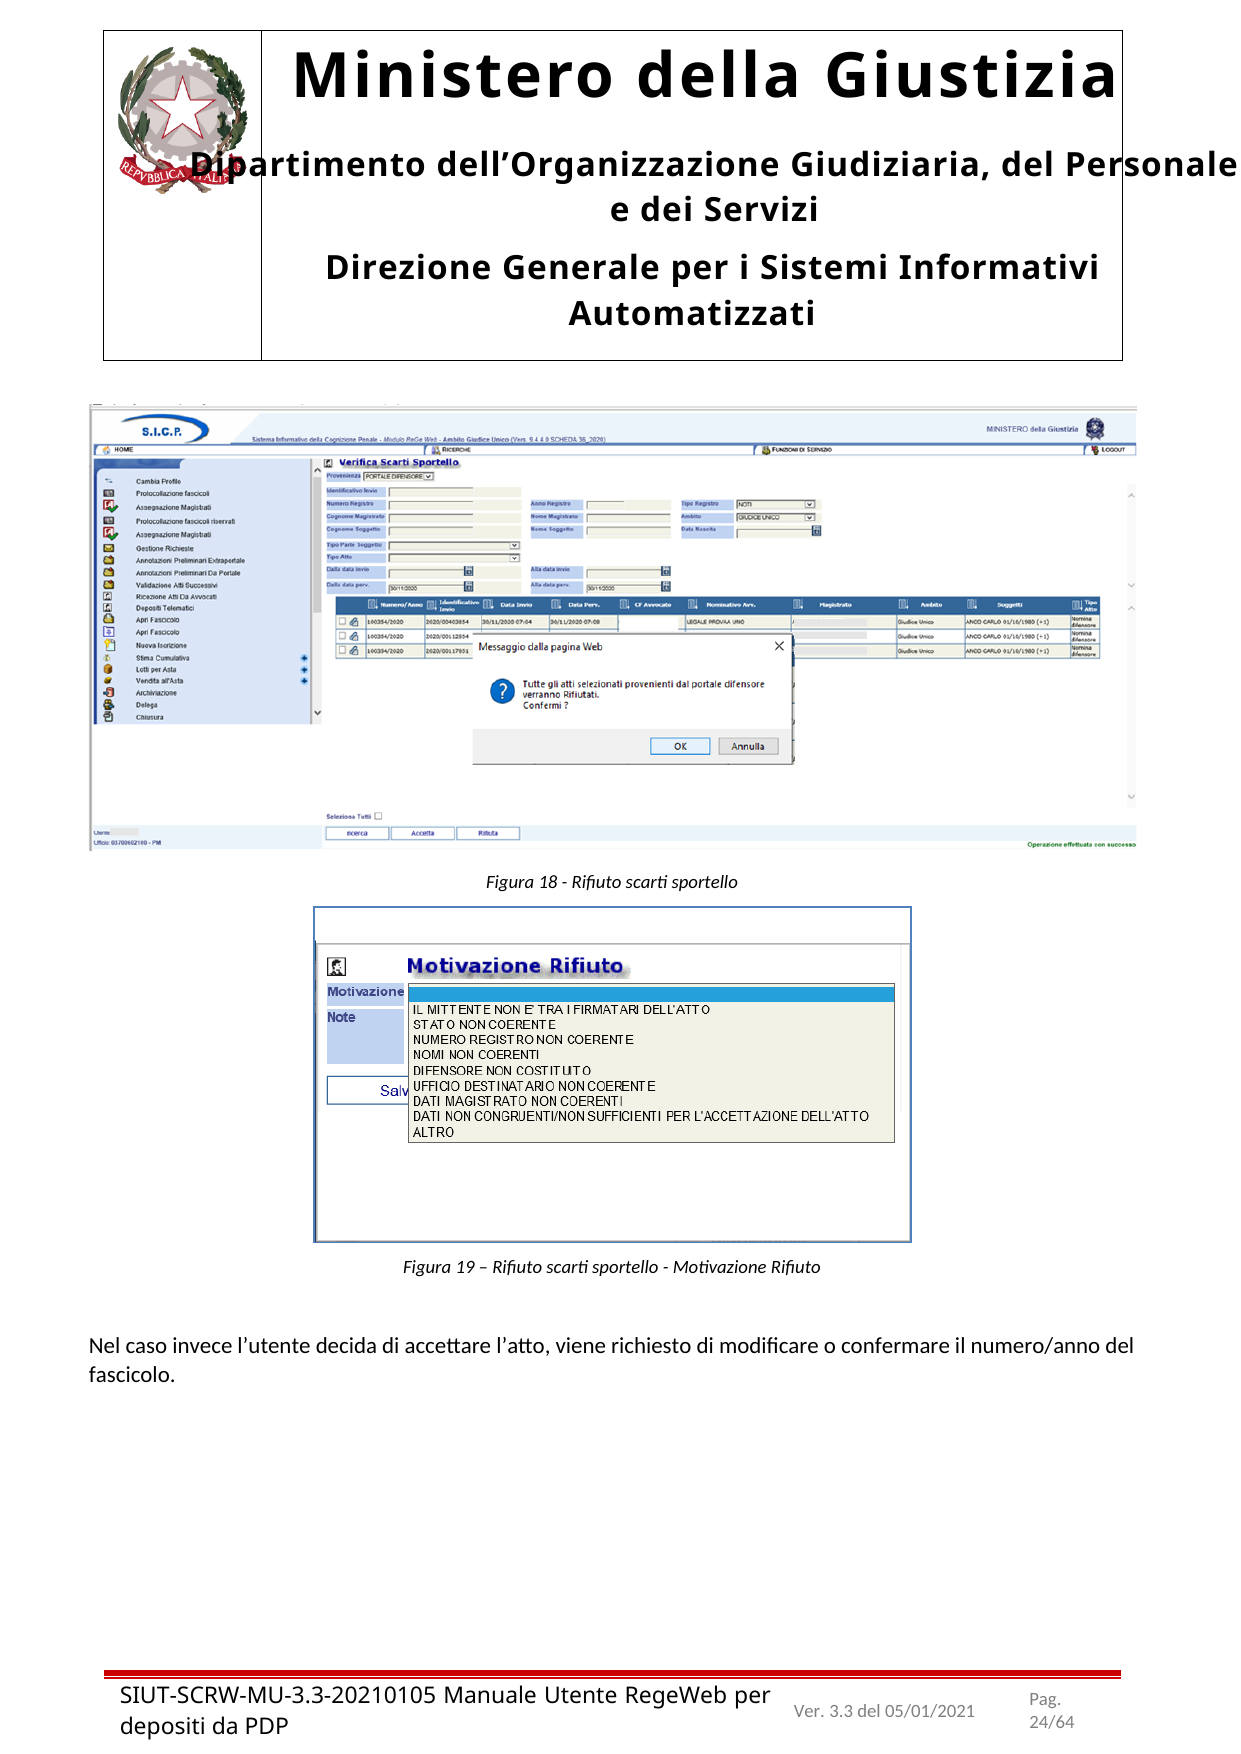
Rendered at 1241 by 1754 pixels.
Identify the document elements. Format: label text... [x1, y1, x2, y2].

picture [315, 908, 910, 1242]
text Figura 18 - Rifiuto scarti sportello [89, 871, 1137, 894]
text Figura 19 – Rifiuto scarti sportello - Motivazione Rifiuto [89, 1256, 1137, 1279]
text Nel caso invece l’utente decida di accettare l’atto, viene richiesto di modificare o confermare il numero/anno del fascicolo. [89, 1332, 1137, 1388]
picture [88, 404, 1137, 859]
picture [114, 43, 251, 197]
